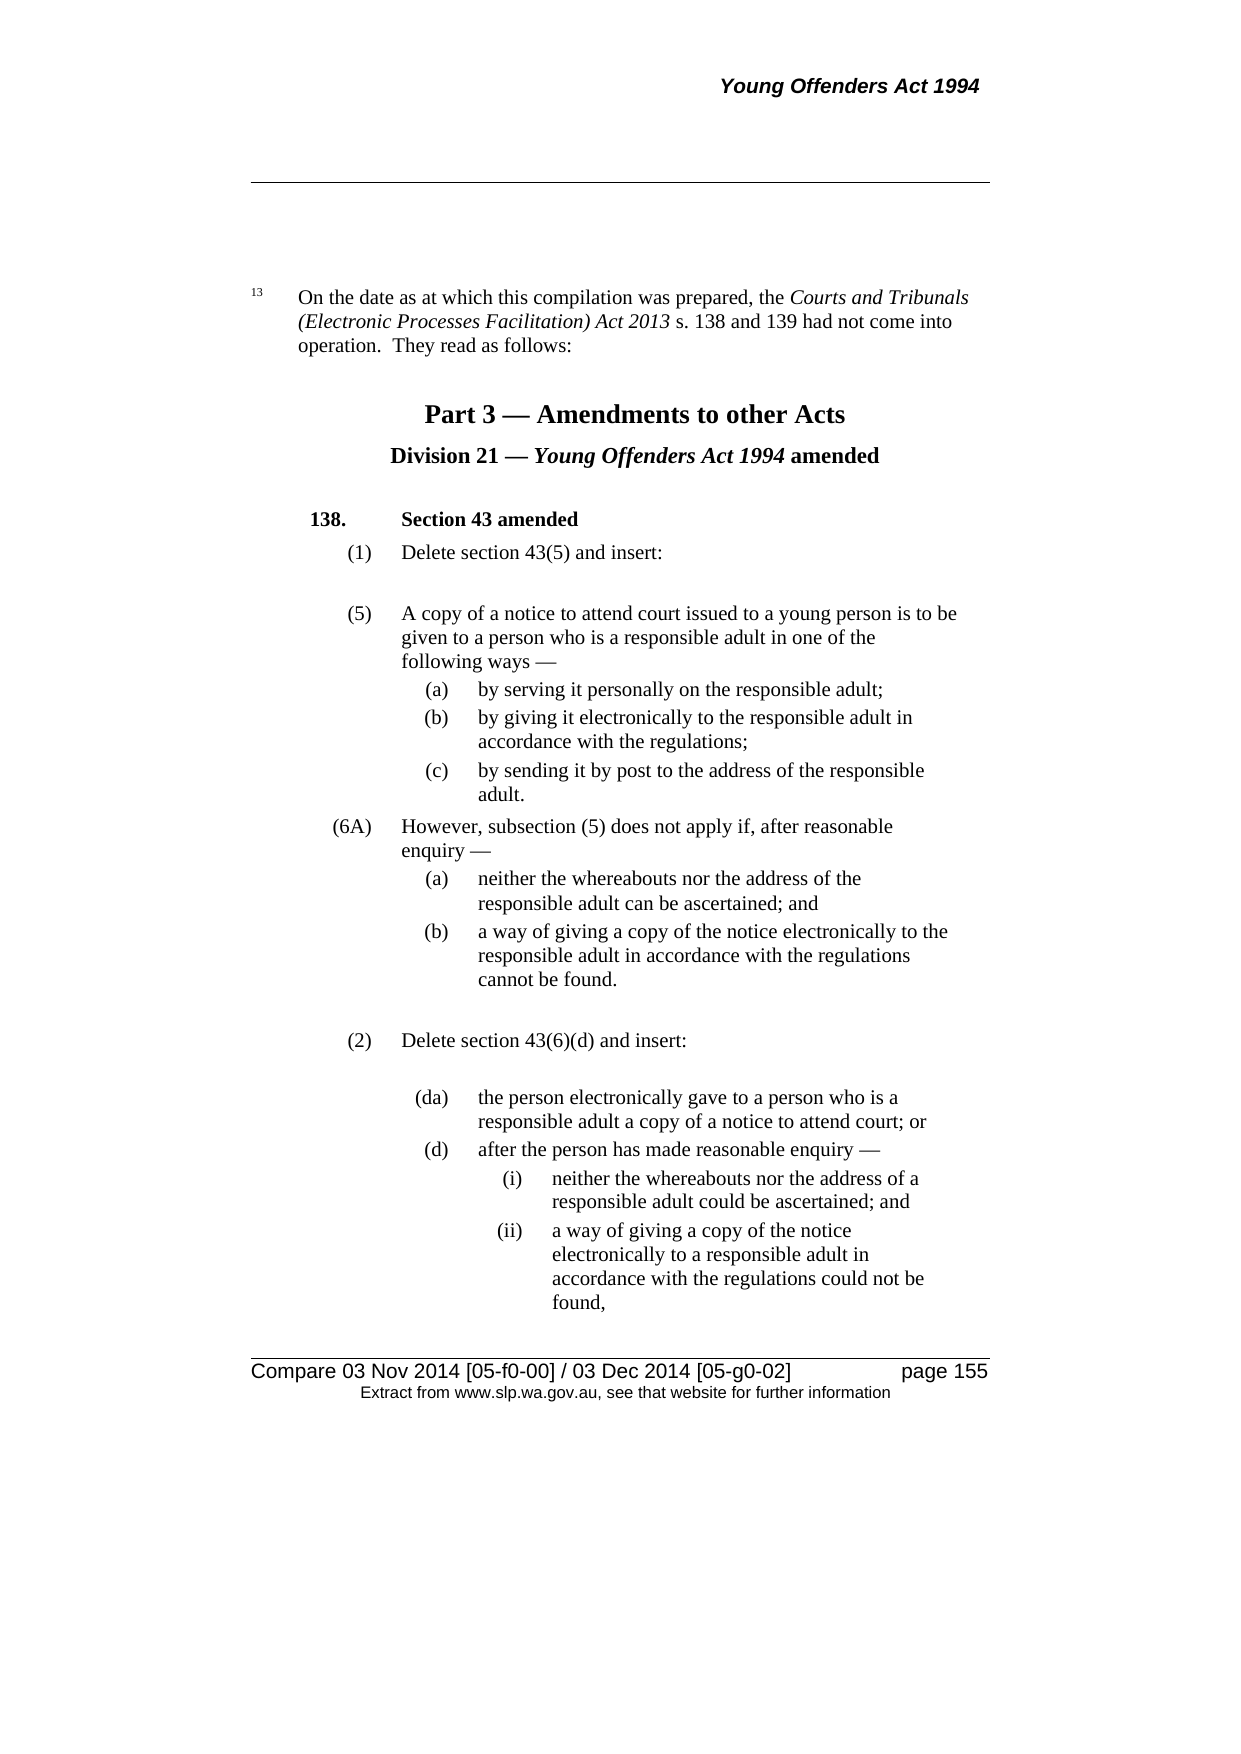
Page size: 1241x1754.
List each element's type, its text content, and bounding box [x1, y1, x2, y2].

text (a) neither the whereabouts nor the address of the responsible adult can be ascertained; and [389, 866, 960, 914]
text (ii) a way of giving a copy of the notice electronically to a responsible adult in accordance with the regulations could not be found, [463, 1218, 960, 1314]
text 13 On the date as at which this compilation was prepared, the Courts and Tribunals (Electronic Processes Facilitation) Act 2013 s. 138 and 139 had not come into operation. They read as follows: [251, 284, 990, 357]
text (c) by sending it by post to the address of the responsible adult. [389, 758, 960, 806]
subtitle 138. Section 43 amended [309, 507, 960, 531]
text (da) the person electronically gave to a person who is a responsible adult a copy of a notice to attend court; or [389, 1085, 960, 1133]
text (5) A copy of a notice to attend court issued to a young person is to be given to a person who is a responsible adult in one of the following ways — [312, 601, 960, 673]
text (6A) However, subsection (5) does not apply if, after reasonable enquiry — [312, 814, 960, 862]
text (d) after the person has made reasonable enquiry — [389, 1137, 960, 1161]
text (i) neither the whereabouts nor the address of a responsible adult could be ascertained; and [463, 1165, 960, 1213]
text (2) Delete section 43(6)(d) and insert: [312, 1028, 960, 1052]
text (a) by serving it personally on the responsible adult; [389, 677, 960, 701]
subtitle Part 3 — Amendments to other Acts [309, 398, 960, 429]
subtitle Division 21 — Young Offenders Act 1994 amended [309, 442, 960, 468]
text (1) Delete section 43(5) and insert: [312, 539, 960, 564]
text (b) by giving it electronically to the responsible adult in accordance with the regulations; [389, 705, 960, 753]
text (b) a way of giving a copy of the notice electronically to the responsible adult in accordance with the regulations cannot be found. [389, 919, 960, 991]
